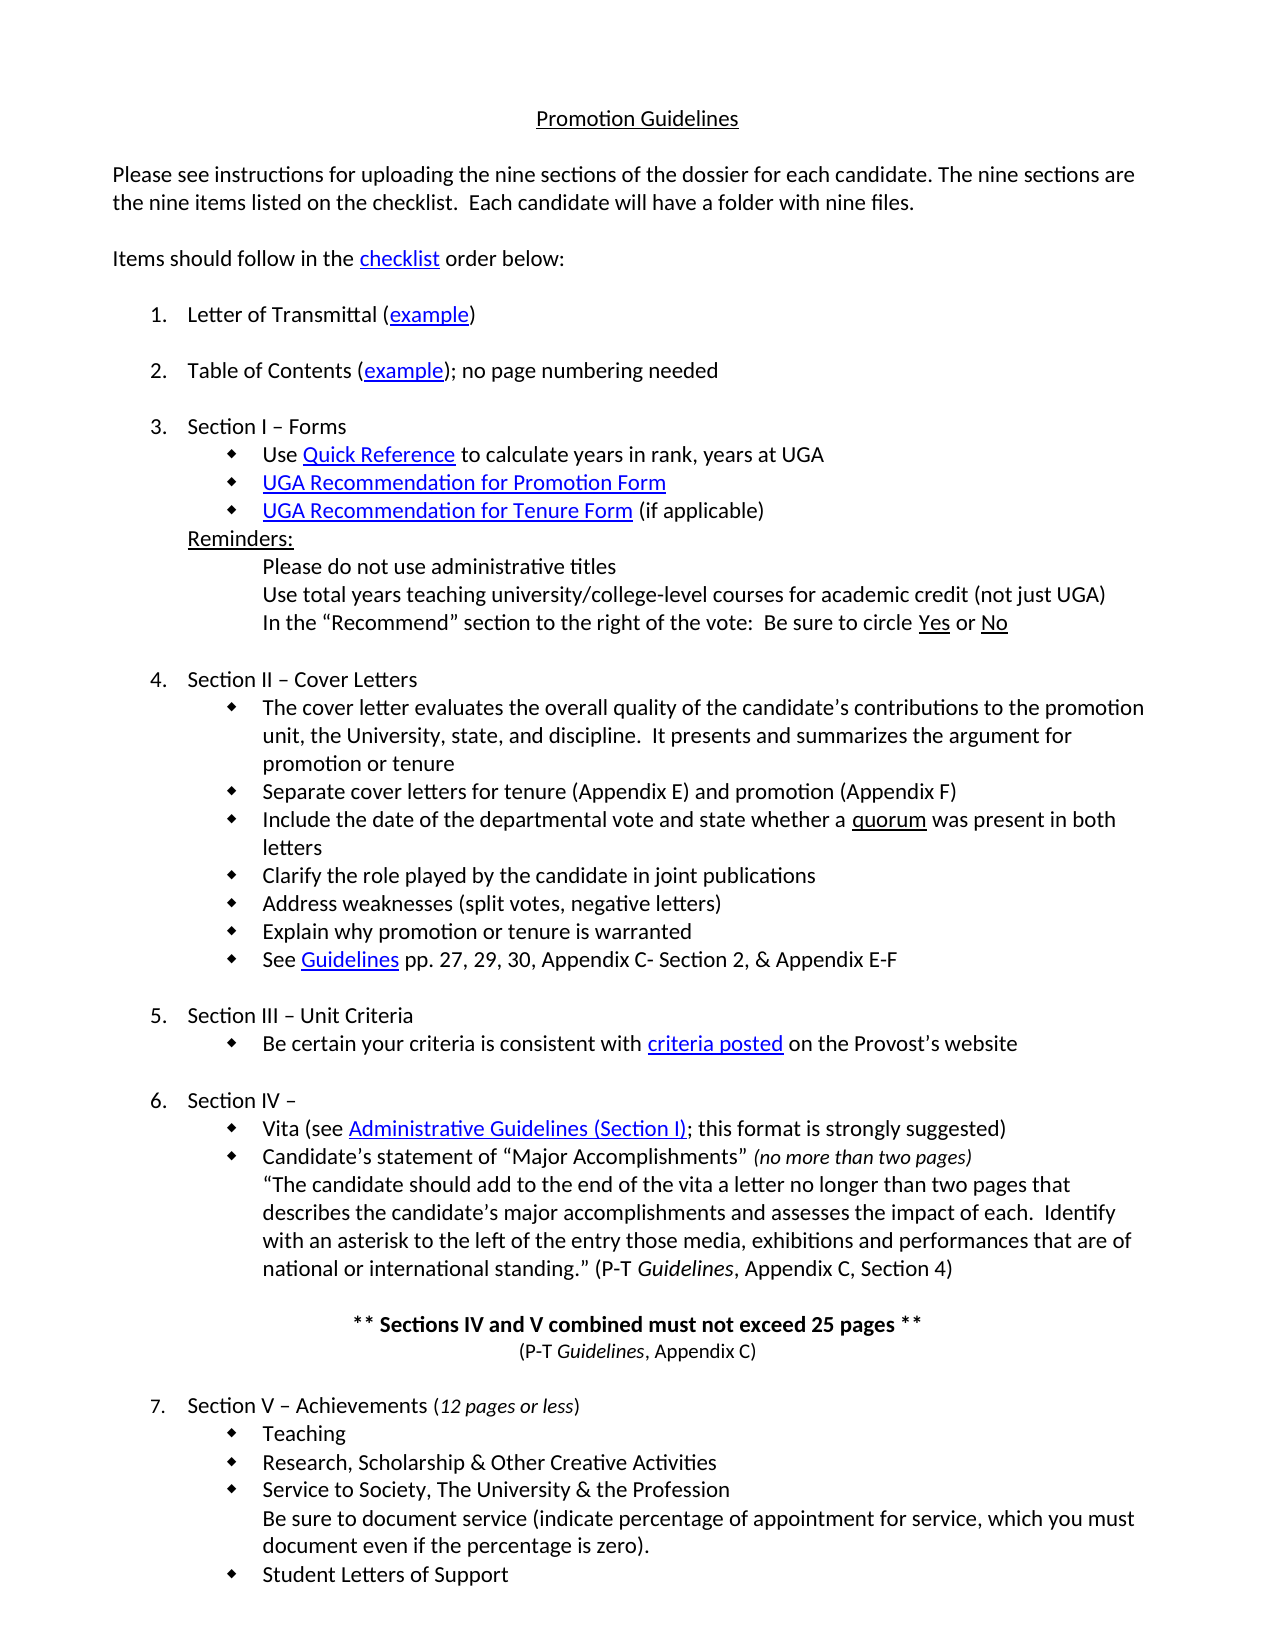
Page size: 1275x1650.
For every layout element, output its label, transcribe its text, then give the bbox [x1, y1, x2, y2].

list “The candidate should add to the end of the vita a letter no longer than two pages that describes the candidate’s major accomplishments and assesses the impact of each. Identify with an asterisk to the left of the entry those media, exhibitions and performances that are of national or international standing.” (P-T Guidelines, Appendix C, Section 4) [262, 1170, 1162, 1282]
text Promotion Guidelines [112, 104, 1162, 132]
list Clarify the role played by the candidate in joint publications [225, 861, 1162, 889]
text In the “Recommend” section to the right of the vote: Be sure to circle Yes or No [262, 608, 1162, 665]
list Address weaknesses (split votes, negative letters) [225, 889, 1162, 917]
list Letter of Transmittal (example) [150, 300, 1162, 328]
text ** Sections IV and V combined must not exceed 25 pages ** (P-T Guidelines, Appendix C) [112, 1310, 1162, 1363]
text Please see instructions for uploading the nine sections of the dossier for each candidate. The nine sections are the nine items listed on the checklist. Each candidate will have a folder with nine files. [112, 160, 1162, 216]
list Use Quick Reference to calculate years in rank, years at UGA [225, 440, 1162, 468]
list Be certain your criteria is consistent with criteria posted on the Provost’s website [225, 1029, 1162, 1086]
list Research, Scholarship & Other Creative Activities [225, 1448, 1162, 1476]
list Table of Contents (example); no page numbering needed [150, 356, 1162, 384]
list Candidate’s statement of “Major Accomplishments” (no more than two pages) [225, 1142, 1162, 1170]
list The cover letter evaluates the overall quality of the candidate’s contributions to the promotion unit, the University, state, and discipline. It presents and summarizes the argument for promotion or tenure [225, 693, 1162, 777]
text Reminders: [187, 524, 1162, 552]
list Separate cover letters for tenure (Appendix E) and promotion (Appendix F) [225, 777, 1162, 805]
list Vita (see Administrative Guidelines (Section I); this format is strongly suggested) [225, 1114, 1162, 1142]
list Explain why promotion or tenure is warranted [225, 917, 1162, 945]
list See Guidelines pp. 27, 29, 30, Appendix C- Section 2, & Appendix E-F [225, 945, 1162, 973]
text Please do not use administrative titles [262, 552, 1162, 580]
list Student Letters of Support [225, 1560, 1162, 1588]
list Section I – Forms [150, 412, 1162, 440]
list Section IV – [150, 1086, 1162, 1114]
list UGA Recommendation for Tenure Form (if applicable) [225, 496, 1162, 524]
list Service to Society, The University & the Profession Be sure to document service (indicate percentage of appointment for service, which you must document even if the percentage is zero). [225, 1476, 1162, 1560]
list Include the date of the departmental vote and state whether a quorum was present in both letters [225, 805, 1162, 861]
list Section III – Unit Criteria [150, 1001, 1162, 1029]
list UGA Recommendation for Promotion Form [225, 468, 1162, 496]
list Section V – Achievements (12 pages or less) [150, 1392, 1162, 1419]
text Use total years teaching university/college-level courses for academic credit (not just UGA) [262, 580, 1162, 608]
list Teaching [225, 1419, 1162, 1448]
text Items should follow in the checklist order below: [112, 244, 1162, 272]
list Section II – Cover Letters [150, 665, 1162, 693]
